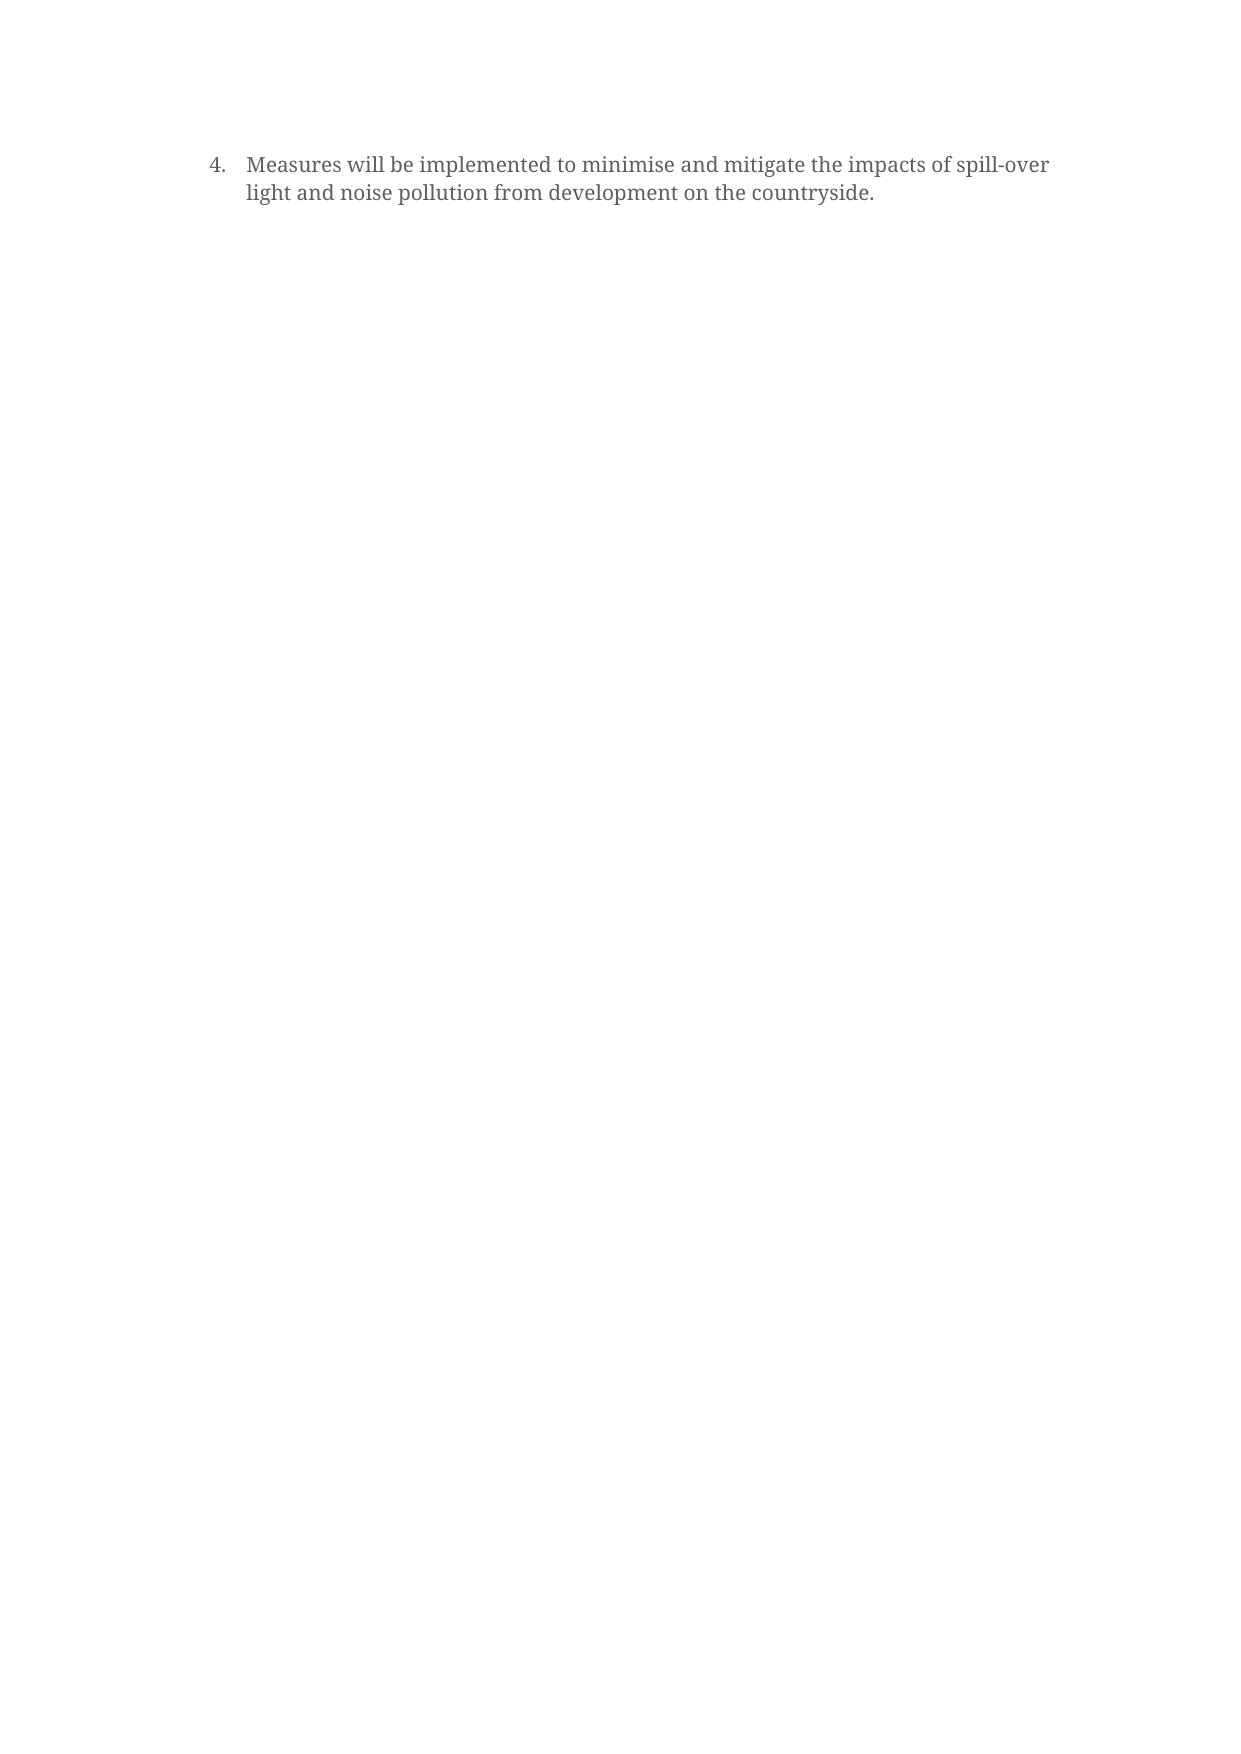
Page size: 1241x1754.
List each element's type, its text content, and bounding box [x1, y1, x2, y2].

list 4. Measures will be implemented to minimise and mitigate the impacts of spill-over light and noise pollution from development on the countryside. [209, 150, 1090, 207]
